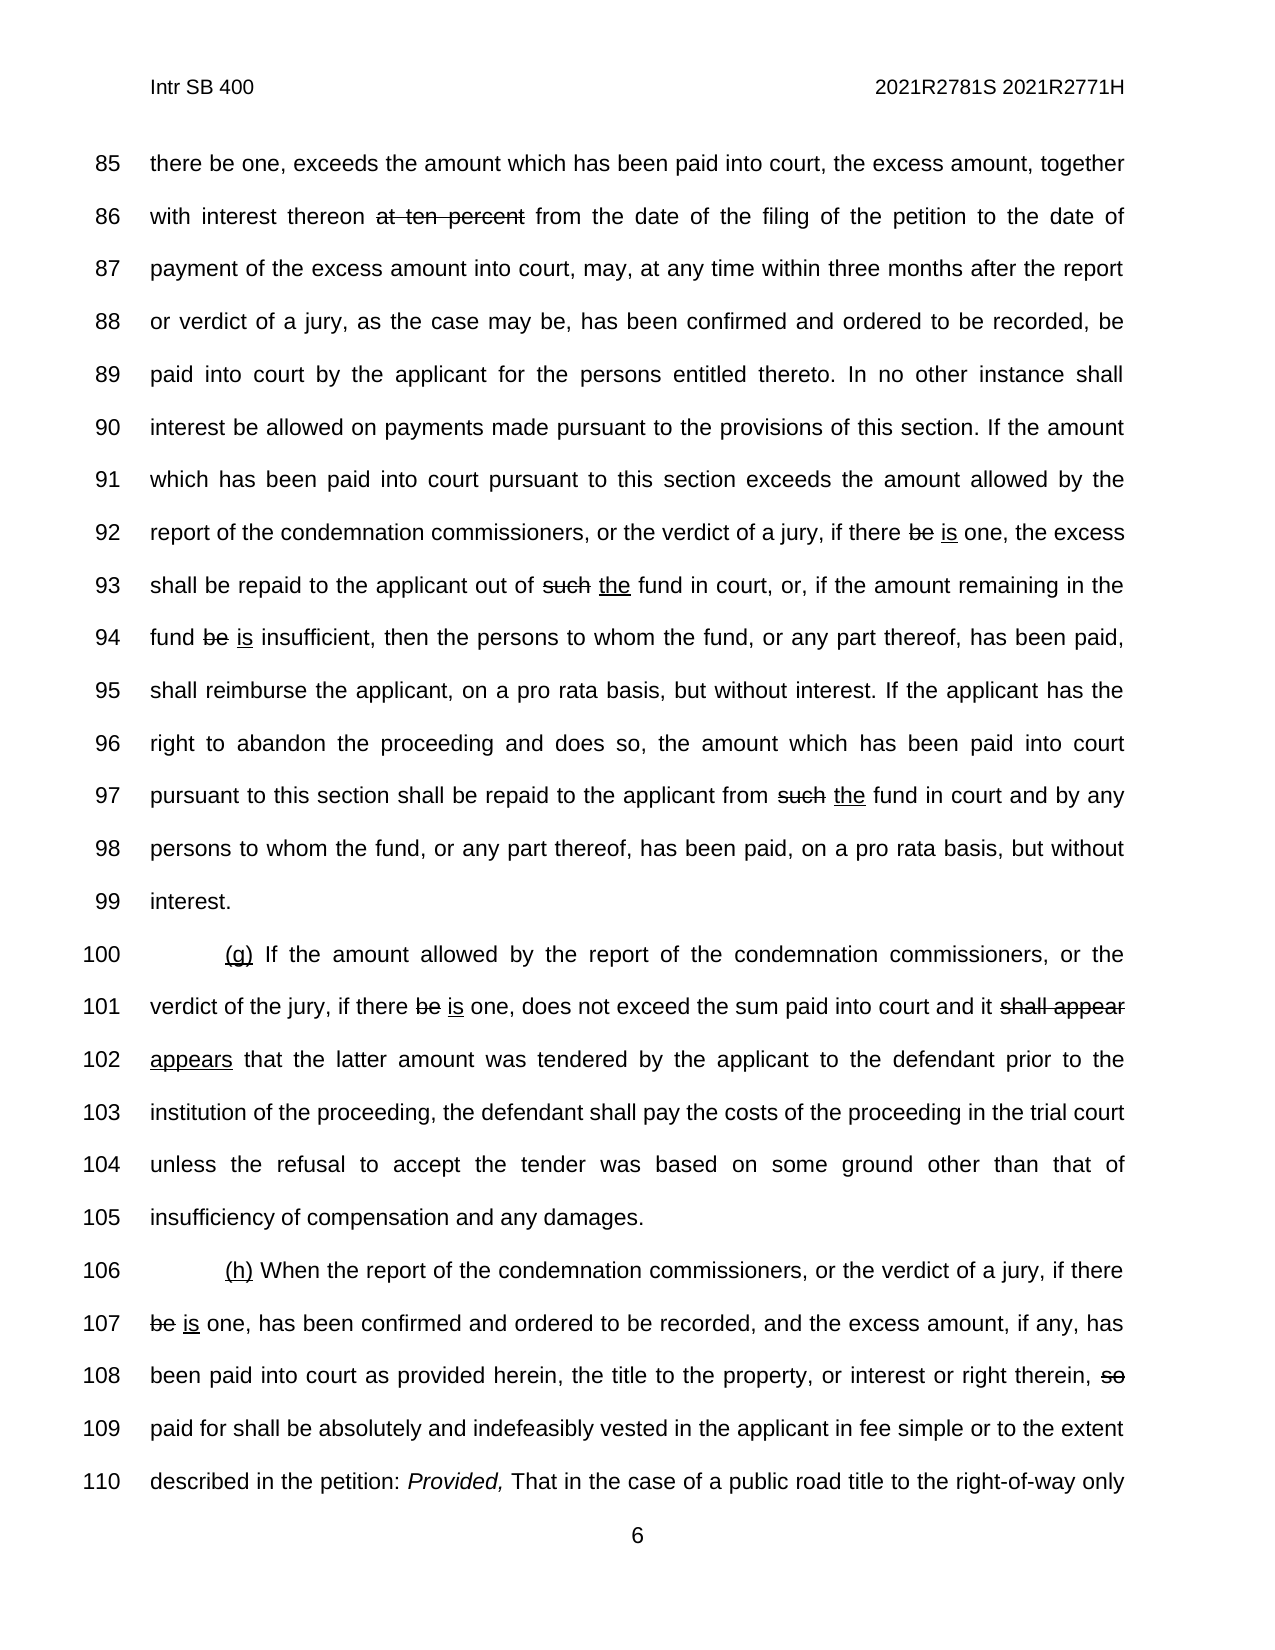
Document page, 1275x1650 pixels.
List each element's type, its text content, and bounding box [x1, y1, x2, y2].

text (g) If the amount allowed by the report of the condemnation commissioners, or the verdict of the jury, if there be is one, does not exceed the sum paid into court and it shall appear appears that the latter amount was tendered by the applicant to the defendant prior to the institution of the proceeding, the defendant shall pay the costs of the proceeding in the trial court unless the refusal to accept the tender was based on some ground other than that of insufficiency of compensation and any damages. [150, 941, 1125, 1231]
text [150, 1257, 1125, 1494]
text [150, 150, 1125, 914]
